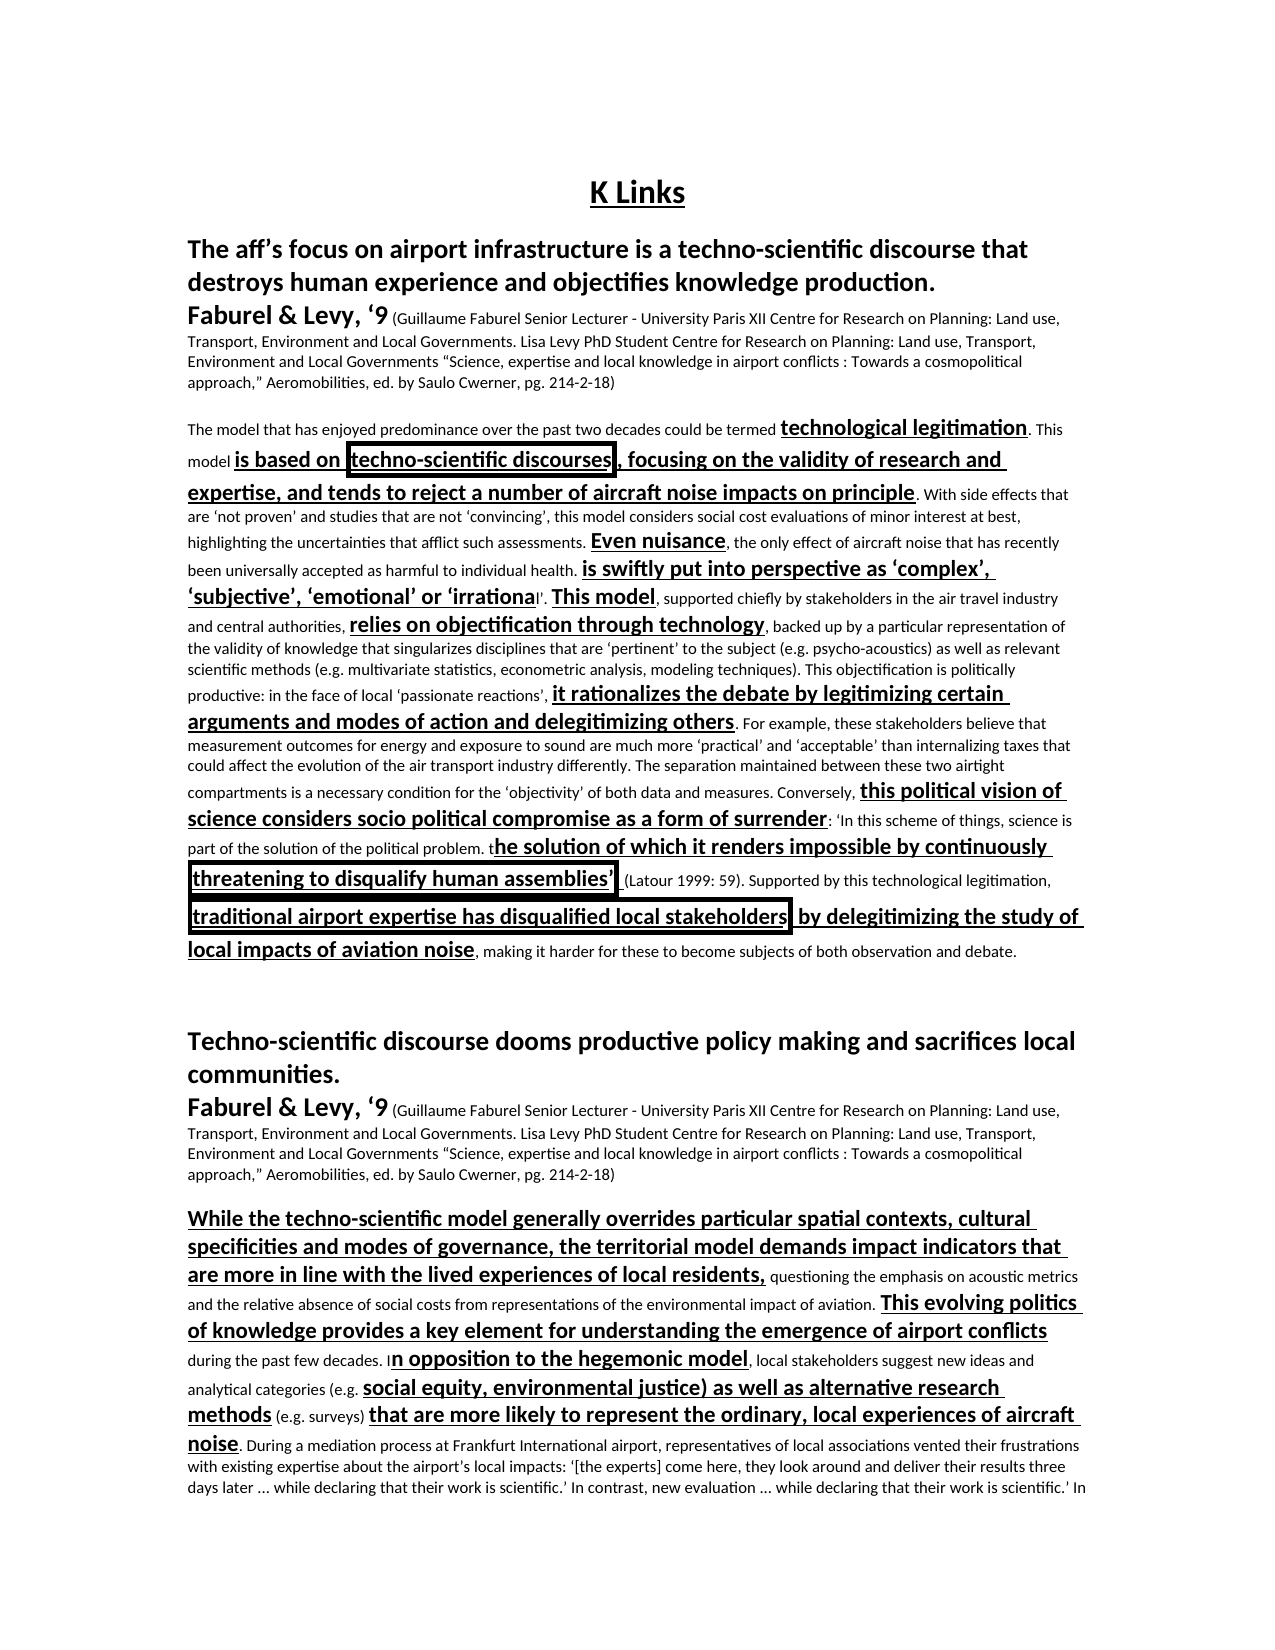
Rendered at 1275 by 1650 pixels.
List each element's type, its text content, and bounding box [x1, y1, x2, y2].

subtitle The aff’s focus on airport infrastructure is a techno-scientific discourse that destroys human experience and objectifies knowledge production. [187, 232, 1087, 298]
subtitle Techno-scientific discourse dooms productive policy making and sacrifices local communities. [187, 1024, 1087, 1090]
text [187, 1204, 1087, 1497]
subtitle K Links [187, 171, 1087, 212]
text Faburel & Levy, ‘9 (Guillaume Faburel Senior Lecturer - University Paris XII Centre for Research on Planning: Land use, Transport, Environment and Local Governments. Lisa Levy PhD Student Centre for Research on Planning: Land use, Transport, Environment and Local Governments “Science, expertise and local knowledge in airport conflicts : Towards a cosmopolitical approach,” Aeromobilities, ed. by Saulo Cwerner, pg. 214-2-18) [187, 1090, 1087, 1184]
text The model that has enjoyed predominance over the past two decades could be termed technological legitimation. This model is based on techno-scientific discourses, focusing on the validity of research and expertise, and tends to reject a number of aircraft noise impacts on principle. With side effects that are ‘not proven’ and studies that are not ‘convincing’, this model considers social cost evaluations of minor interest at best, highlighting the uncertainties that afflict such assessments. Even nuisance, the only effect of aircraft noise that has recently been universally accepted as harmful to individual health. is swiftly put into perspective as ‘complex’, ‘subjective’, ‘emotional’ or ‘irrational’. This model, supported chiefly by stakeholders in the air travel industry and central authorities, relies on objectification through technology, backed up by a particular representation of the validity of knowledge that singularizes disciplines that are ‘pertinent’ to the subject (e.g. psycho-acoustics) as well as relevant scientific methods (e.g. multivariate statistics, econometric analysis, modeling techniques). This objectification is politically productive: in the face of local ‘passionate reactions’, it rationalizes the debate by legitimizing certain arguments and modes of action and delegitimizing others. For example, these stakeholders believe that measurement outcomes for energy and exposure to sound are much more ‘practical’ and ‘acceptable’ than internalizing taxes that could affect the evolution of the air transport industry differently. The separation maintained between these two airtight compartments is a necessary condition for the ‘objectivity’ of both data and measures. Conversely, this political vision of science considers socio political compromise as a form of surrender: ‘In this scheme of things, science is part of the solution of the political problem. the solution of which it renders impossible by continuously threatening to disqualify human assemblies’ (Latour 1999: 59). Supported by this technological legitimation, traditional airport expertise has disqualified local stakeholders by delegitimizing the study of local impacts of aviation noise, making it harder for these to become subjects of both observation and debate. [187, 413, 1087, 963]
text Faburel & Levy, ‘9 (Guillaume Faburel Senior Lecturer - University Paris XII Centre for Research on Planning: Land use, Transport, Environment and Local Governments. Lisa Levy PhD Student Centre for Research on Planning: Land use, Transport, Environment and Local Governments “Science, expertise and local knowledge in airport conflicts : Towards a cosmopolitical approach,” Aeromobilities, ed. by Saulo Cwerner, pg. 214-2-18) [187, 298, 1087, 392]
